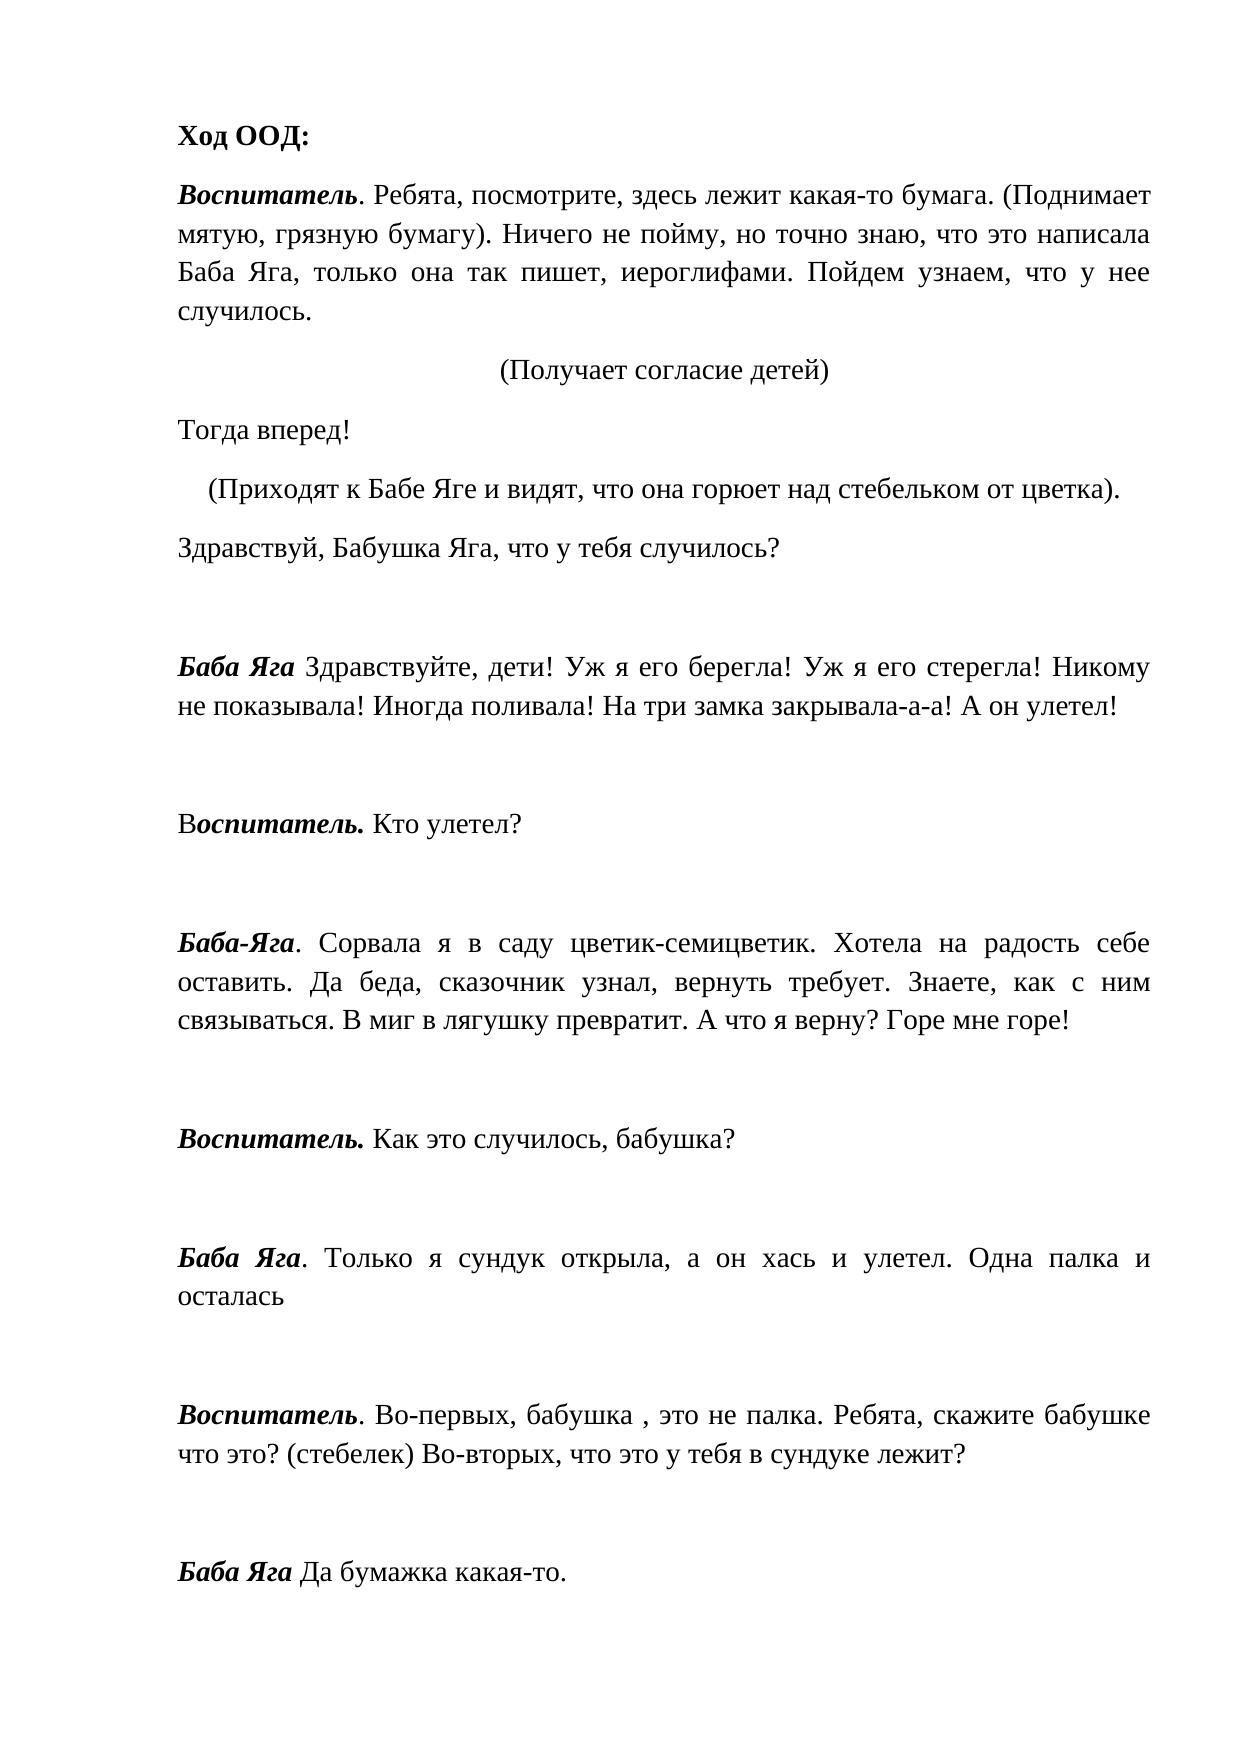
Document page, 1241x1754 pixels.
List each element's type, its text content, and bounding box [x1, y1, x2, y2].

text Баба Яга Да бумажка какая-то. [177, 1554, 1152, 1588]
text Баба-Яга. Сорвала я в саду цветик-семицветик. Хотела на радость себе оставить. Да беда, сказочник узнал, вернуть требует. Знаете, как с ним связываться. В миг в лягушку превратит. А что я верну? Горе мне горе! [177, 925, 1152, 1036]
text Здравствуй, Бабушка Яга, что у тебя случилось? [177, 531, 1152, 564]
text Воспитатель. Ребята, посмотрите, здесь лежит какая-то бумага. (Поднимает мятую, грязную бумагу). Ничего не пойму, но точно знаю, что это написала Баба Яга, только она так пишет, иероглифами. Пойдем узнаем, что у нее случилось. [177, 177, 1152, 327]
text Воспитатель. Кто улетел? [177, 807, 1152, 840]
text Воспитатель. Как это случилось, бабушка? [177, 1121, 1152, 1155]
text Тогда вперед! [177, 412, 1152, 445]
text (Приходят к Бабе Яге и видят, что она горюет над стебельком от цветка). [177, 471, 1152, 505]
text Баба Яга. Только я сундук открыла, а он хась и улетел. Одна палка и осталась [177, 1240, 1152, 1312]
text Баба Яга Здравствуйте, дети! Уж я его берегла! Уж я его стерегла! Никому не показывала! Иногда поливала! На три замка закрывала-а-а! А он улетел! [177, 649, 1152, 721]
text (Получает согласие детей) [177, 352, 1152, 386]
text Воспитатель. Во-первых, бабушка , это не палка. Ребята, скажите бабушке что это? (стебелек) Во-вторых, что это у тебя в сундуке лежит? [177, 1397, 1152, 1469]
text Ход ООД: [177, 118, 1152, 152]
